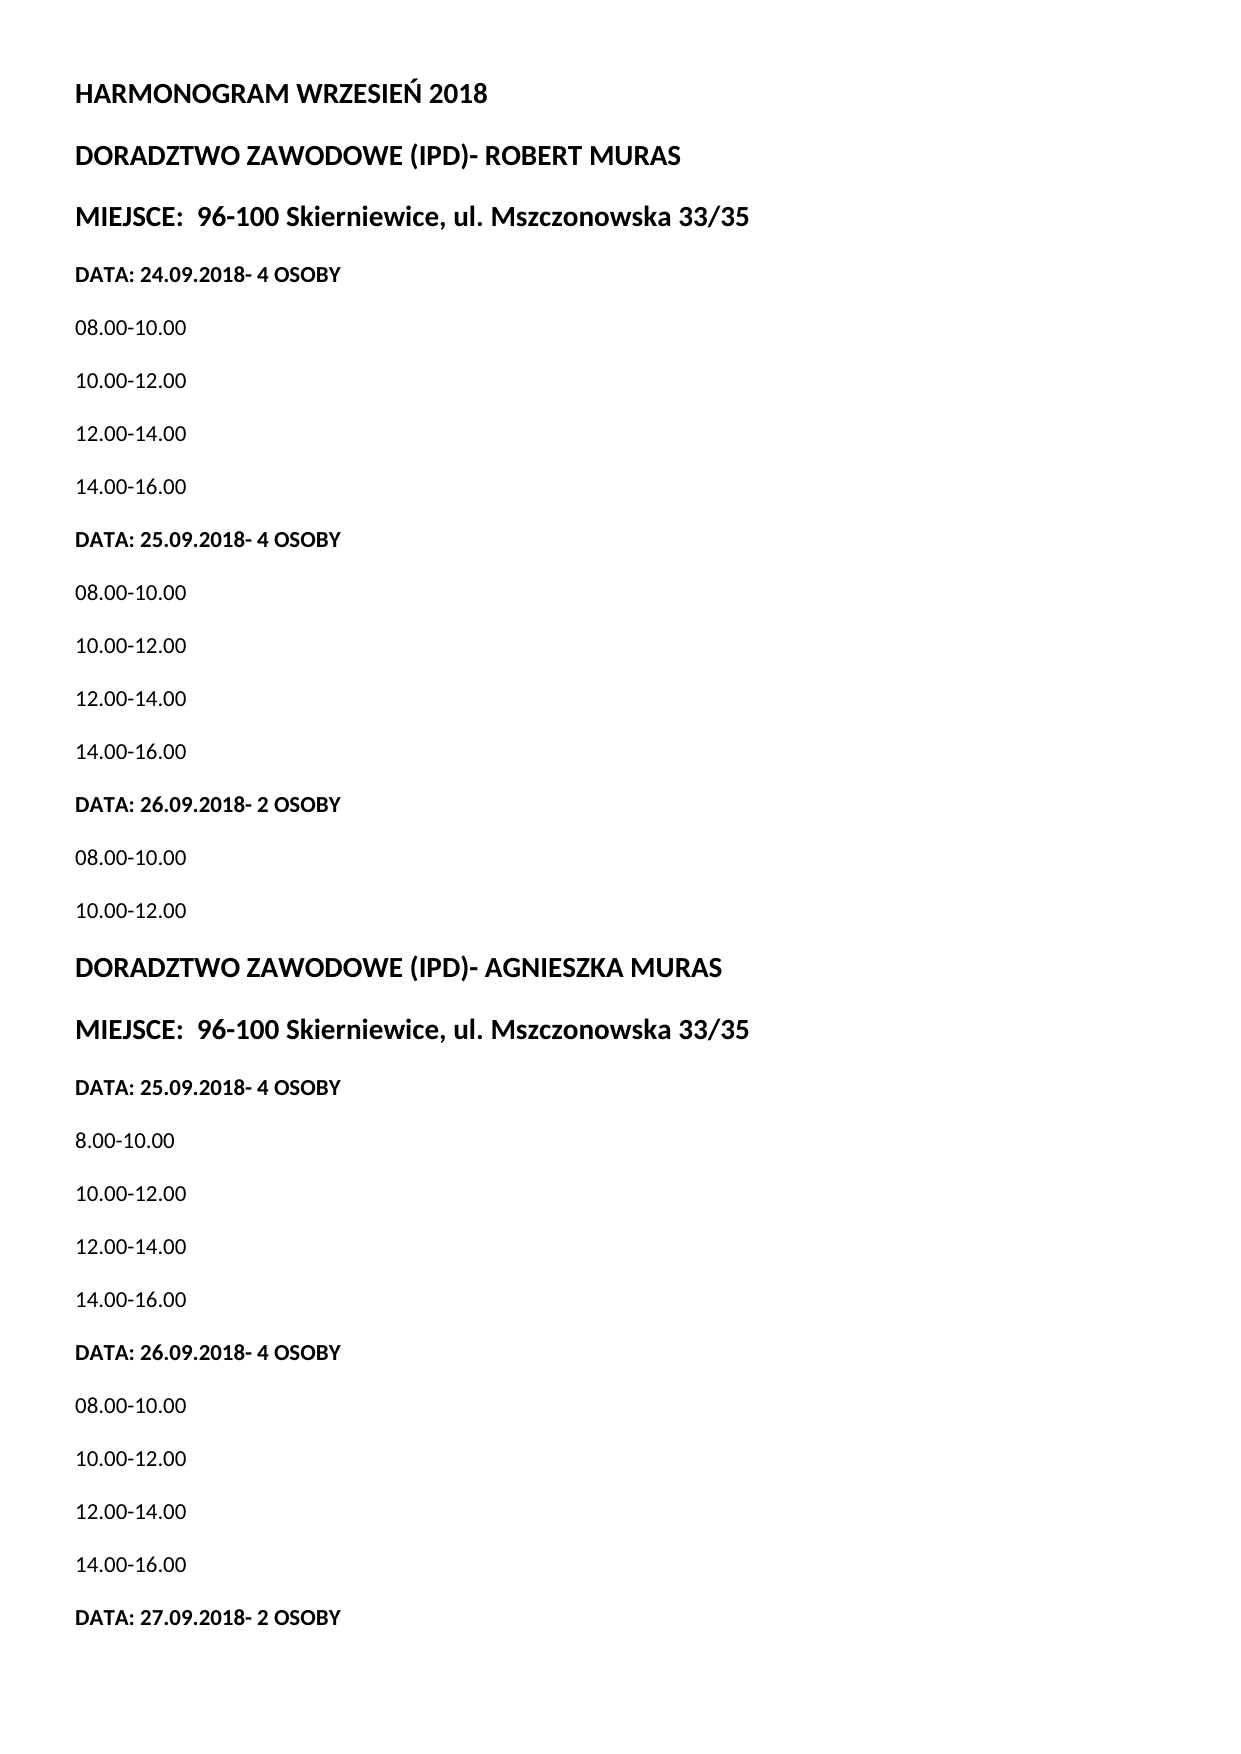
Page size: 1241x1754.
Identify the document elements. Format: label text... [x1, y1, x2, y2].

text 10.00-12.00 [75, 631, 1165, 659]
text 14.00-16.00 [75, 1285, 1165, 1313]
text DORADZTWO ZAWODOWE (IPD)- AGNIESZKA MURAS [75, 949, 1165, 985]
text 14.00-16.00 [75, 737, 1165, 766]
text DATA: 25.09.2018- 4 OSOBY [75, 1073, 1165, 1101]
text 10.00-12.00 [75, 366, 1165, 394]
text 10.00-12.00 [75, 897, 1165, 924]
text DATA: 27.09.2018- 2 OSOBY [75, 1603, 1165, 1631]
text 14.00-16.00 [75, 472, 1165, 500]
text 10.00-12.00 [75, 1179, 1165, 1207]
text 12.00-14.00 [75, 1232, 1165, 1260]
text 12.00-14.00 [75, 1497, 1165, 1525]
text MIEJSCE: 96-100 Skierniewice, ul. Mszczonowska 33/35 [75, 1011, 1165, 1047]
text DORADZTWO ZAWODOWE (IPD)- ROBERT MURAS [75, 137, 1165, 172]
text 08.00-10.00 [75, 313, 1165, 341]
text 10.00-12.00 [75, 1444, 1165, 1472]
text DATA: 24.09.2018- 4 OSOBY [75, 260, 1165, 288]
text 08.00-10.00 [75, 843, 1165, 872]
text 08.00-10.00 [75, 1391, 1165, 1419]
text 8.00-10.00 [75, 1126, 1165, 1154]
text 12.00-14.00 [75, 684, 1165, 712]
text MIEJSCE: 96-100 Skierniewice, ul. Mszczonowska 33/35 [75, 198, 1165, 234]
text HARMONOGRAM WRZESIEŃ 2018 [75, 75, 1165, 111]
text DATA: 26.09.2018- 4 OSOBY [75, 1338, 1165, 1366]
text 14.00-16.00 [75, 1550, 1165, 1578]
text DATA: 26.09.2018- 2 OSOBY [75, 791, 1165, 818]
text 08.00-10.00 [75, 578, 1165, 606]
text 12.00-14.00 [75, 419, 1165, 447]
text DATA: 25.09.2018- 4 OSOBY [75, 525, 1165, 553]
